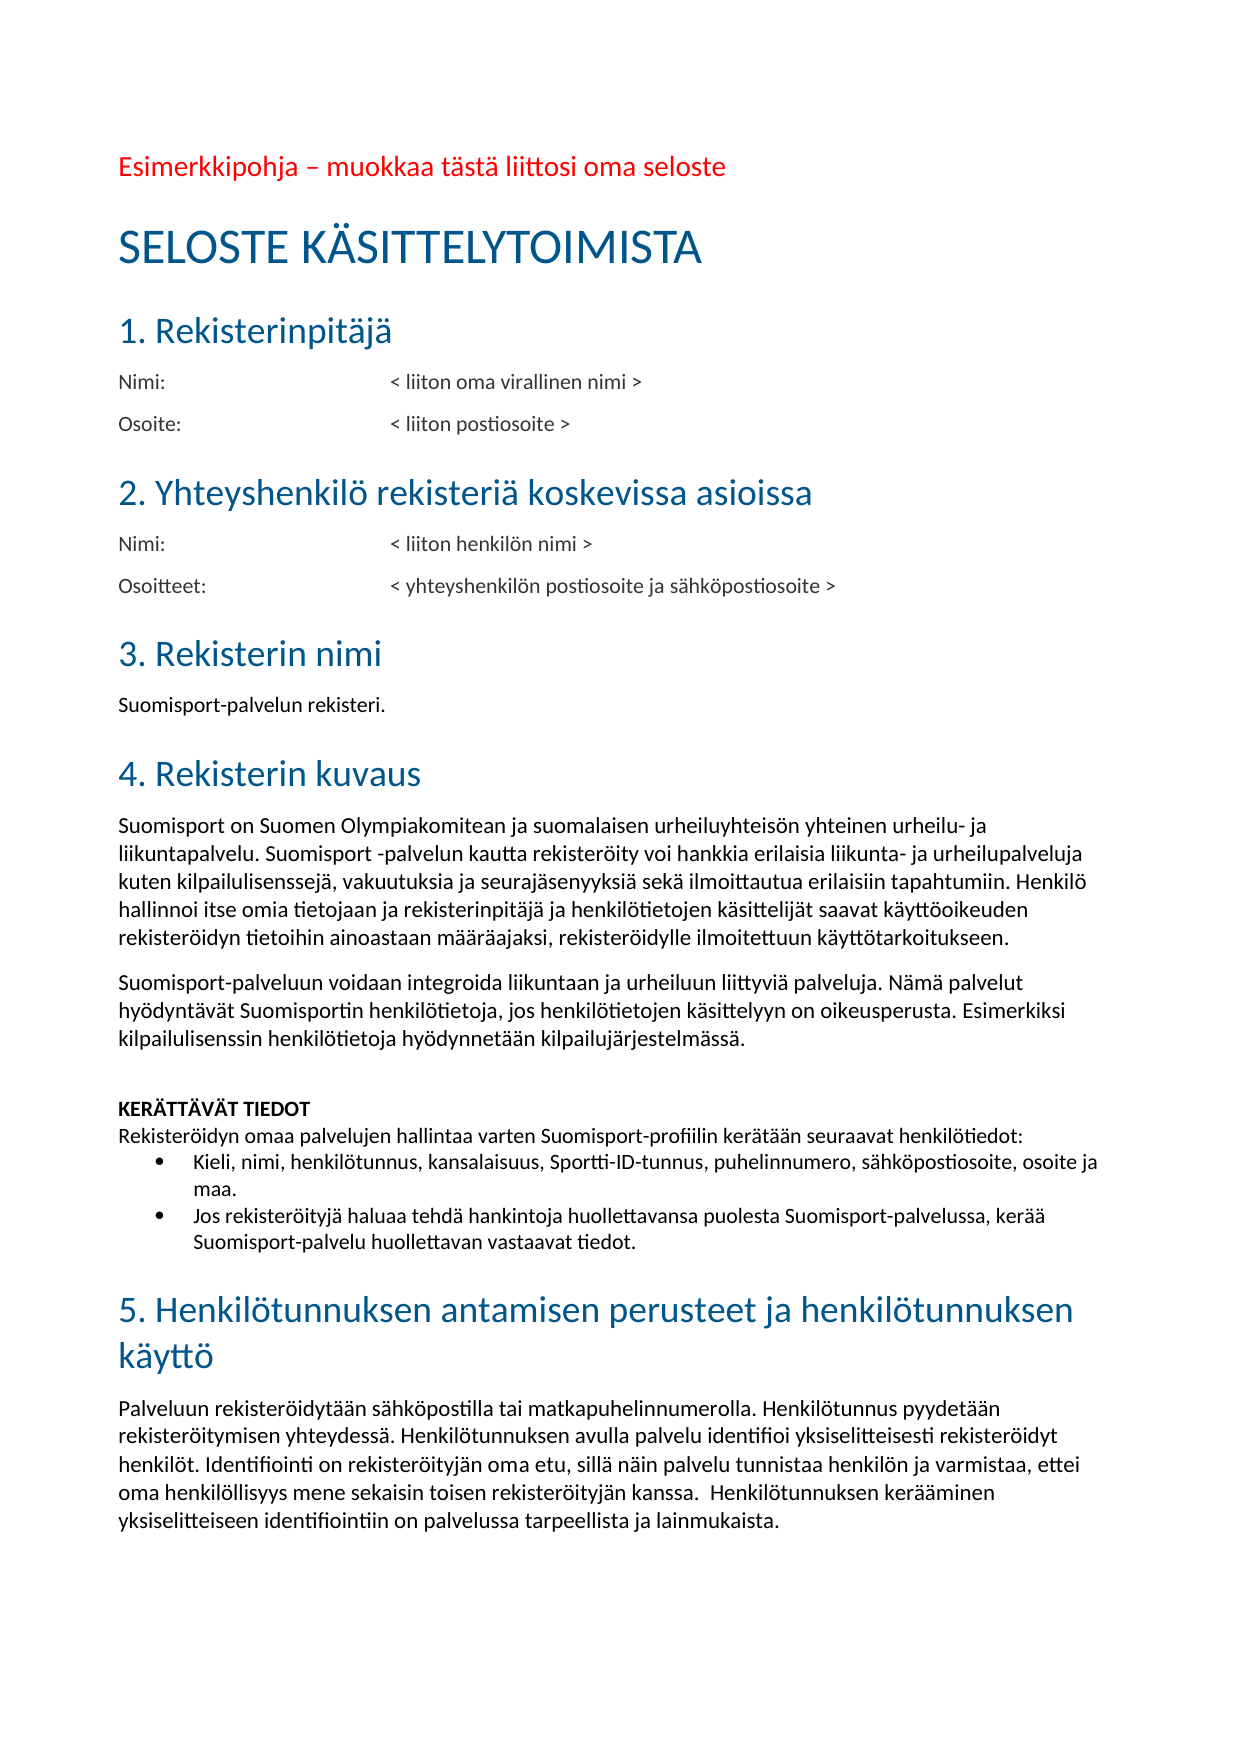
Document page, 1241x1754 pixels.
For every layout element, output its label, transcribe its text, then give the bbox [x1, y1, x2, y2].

list Kieli, nimi, henkilötunnus, kansalaisuus, Sportti-ID-tunnus, puhelinnumero, sähköpostiosoite, osoite ja maa. [156, 1148, 1122, 1202]
text Osoite: < liiton postiosoite > [118, 411, 1122, 437]
text Palveluun rekisteröidytään sähköpostilla tai matkapuhelinnumerolla. Henkilötunnus pyydetään rekisteröitymisen yhteydessä. Henkilötunnuksen avulla palvelu identifioi yksiselitteisesti rekisteröidyt henkilöt. Identifiointi on rekisteröityjän oma etu, sillä näin palvelu tunnistaa henkilön ja varmistaa, ettei oma henkilöllisyys mene sekaisin toisen rekisteröityjän kanssa. Henkilötunnuksen kerääminen yksiselitteiseen identifiointiin on palvelussa tarpeellista ja lainmukaista. [118, 1394, 1122, 1534]
text 4. Rekisterin kuvaus [118, 749, 1122, 795]
text Suomisport-palveluun voidaan integroida liikuntaan ja urheiluun liittyviä palveluja. Nämä palvelut hyödyntävät Suomisportin henkilötietoja, jos henkilötietojen käsittelyyn on oikeusperusta. Esimerkiksi kilpailulisenssin henkilötietoja hyödynnetään kilpailujärjestelmässä. [118, 968, 1122, 1052]
text Suomisport-palvelun rekisteri. [118, 692, 1122, 718]
text Rekisteröidyn omaa palvelujen hallintaa varten Suomisport-profiilin kerätään seuraavat henkilötiedot: [118, 1122, 1122, 1148]
text KERÄTTÄVÄT TIEDOT [118, 1095, 1122, 1122]
text 1. Rekisterinpitäjä [118, 307, 1122, 353]
text SELOSTE KÄSITTELYTOIMISTA [118, 214, 1122, 276]
text 5. Henkilötunnuksen antamisen perusteet ja henkilötunnuksen käyttö [118, 1286, 1122, 1378]
text Suomisport on Suomen Olympiakomitean ja suomalaisen urheiluyhteisön yhteinen urheilu- ja liikuntapalvelu. Suomisport -palvelun kautta rekisteröity voi hankkia erilaisia liikunta- ja urheilupalveluja kuten kilpailulisenssejä, vakuutuksia ja seurajäsenyyksiä sekä ilmoittautua erilaisiin tapahtumiin. Henkilö hallinnoi itse omia tietojaan ja rekisterinpitäjä ja henkilötietojen käsittelijät saavat käyttöoikeuden rekisteröidyn tietoihin ainoastaan määräajaksi, rekisteröidylle ilmoitettuun käyttötarkoitukseen. [118, 811, 1122, 951]
text 2. Yhteyshenkilö rekisteriä koskevissa asioissa [118, 468, 1122, 514]
text Nimi: < liiton henkilön nimi > [118, 530, 1122, 557]
text Esimerkkipohja – muokkaa tästä liittosi oma seloste [118, 148, 1122, 183]
list Jos rekisteröityjä haluaa tehdä hankintoja huollettavansa puolesta Suomisport-palvelussa, kerää Suomisport-palvelu huollettavan vastaavat tiedot. [156, 1202, 1122, 1255]
text Osoitteet: < yhteyshenkilön postiosoite ja sähköpostiosoite > [118, 572, 1122, 599]
text Nimi: < liiton oma virallinen nimi > [118, 368, 1122, 395]
text 3. Rekisterin nimi [118, 630, 1122, 676]
